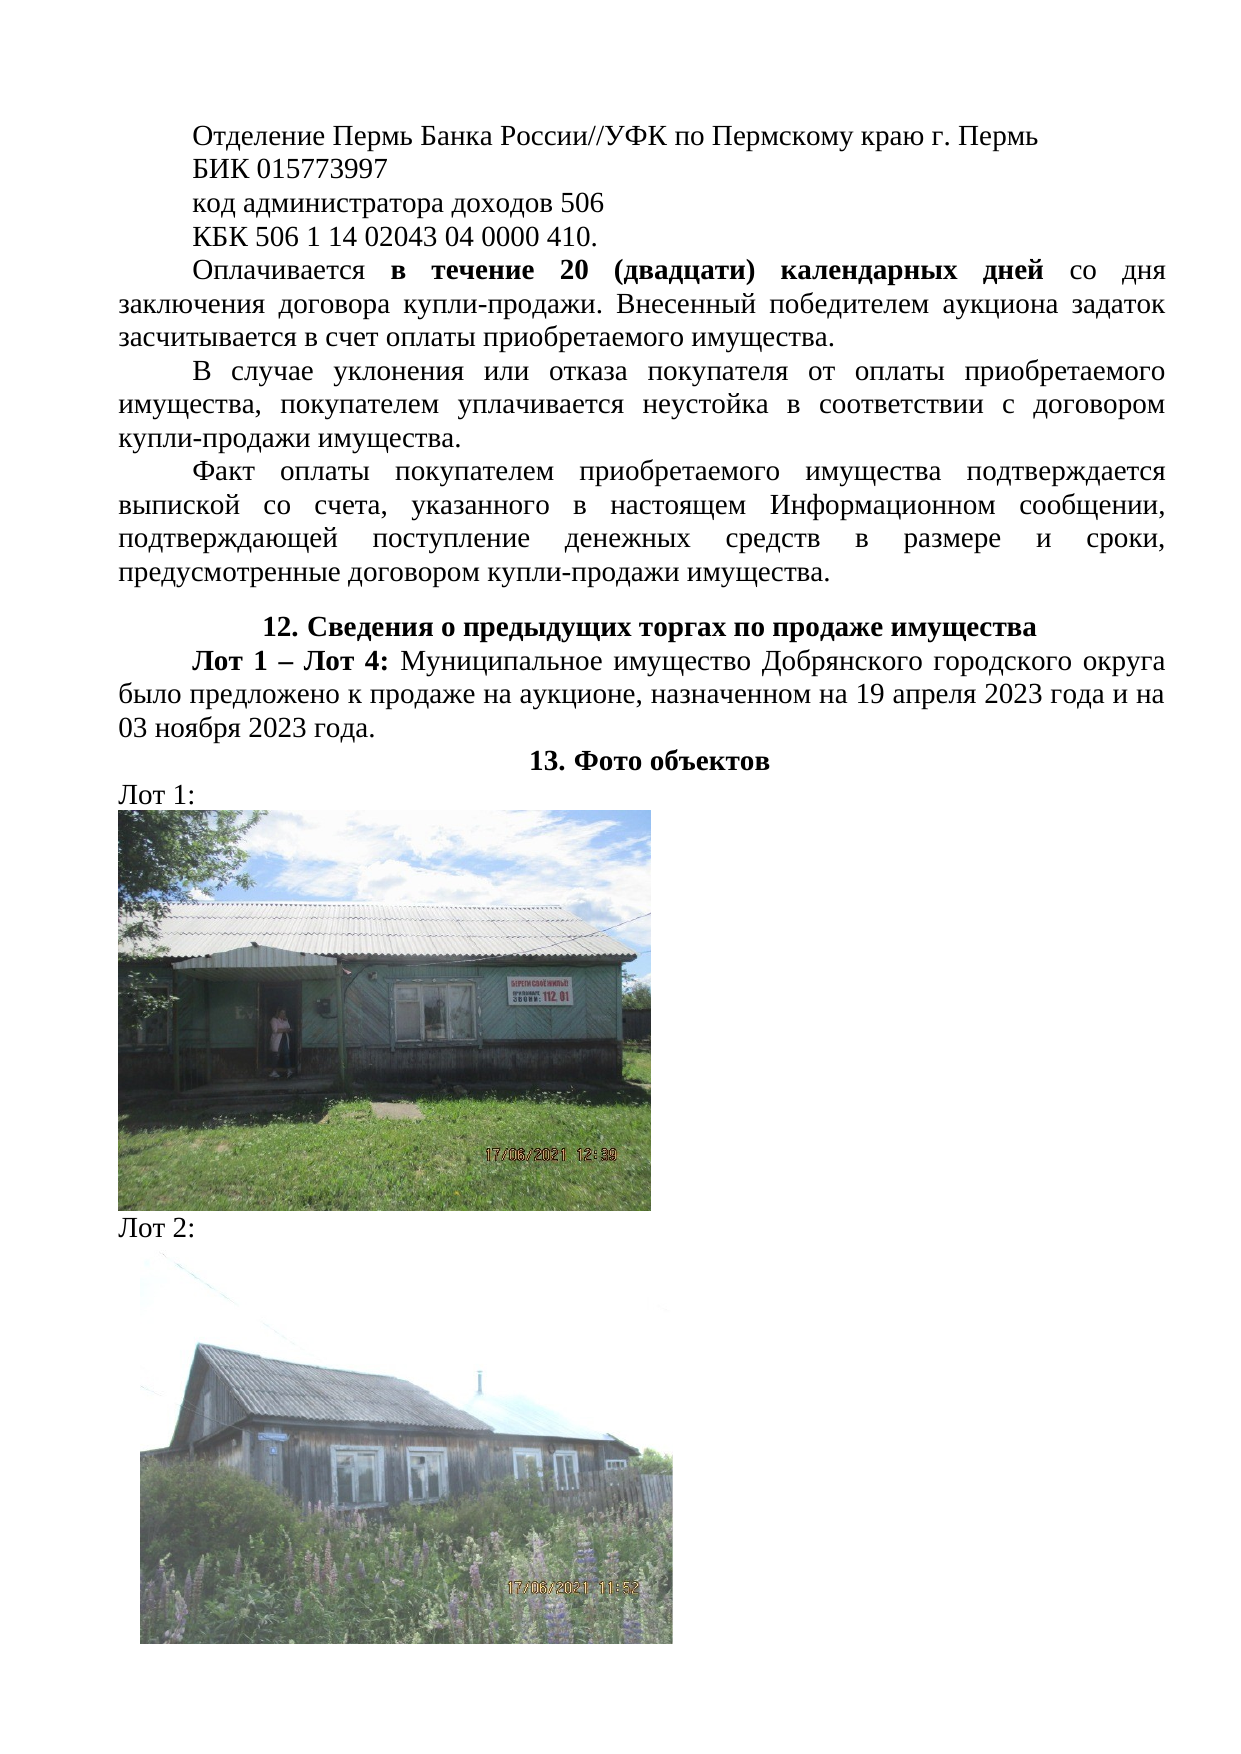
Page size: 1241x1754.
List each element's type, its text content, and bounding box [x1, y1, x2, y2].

text Лот 2: [118, 1211, 1166, 1244]
list Лот 1 – Лот 4: Муниципальное имущество Добрянского городского округа было предложено к продаже на аукционе, назначенном на 19 апреля 2023 года и на 03 ноября 2023 года. [118, 643, 1166, 743]
text Отделение Пермь Банка России//УФК по Пермскому краю г. Пермь [118, 118, 1166, 152]
picture [140, 1244, 673, 1644]
text Лот 1: [118, 777, 1166, 811]
text КБК 506 1 14 02043 04 0000 410. [118, 219, 1166, 252]
picture [118, 810, 651, 1211]
text БИК 015773997 [118, 152, 1166, 185]
list Фото объектов [133, 743, 1166, 777]
text Факт оплаты покупателем приобретаемого имущества подтверждается выпиской со счета, указанного в настоящем Информационном сообщении, подтверждающей поступление денежных средств в размере и сроки, предусмотренные договором купли-продажи имущества. [118, 453, 1166, 588]
list Сведения о предыдущих торгах по продаже имущества [133, 609, 1166, 643]
list В случае уклонения или отказа покупателя от оплаты приобретаемого имущества, покупателем уплачивается неустойка в соответствии с договором купли-продажи имущества. [118, 353, 1166, 453]
text Оплачивается в течение 20 (двадцати) календарных дней со дня заключения договора купли-продажи. Внесенный победителем аукциона задаток засчитывается в счет оплаты приобретаемого имущества. [118, 252, 1166, 353]
text код администратора доходов 506 [118, 185, 1166, 219]
